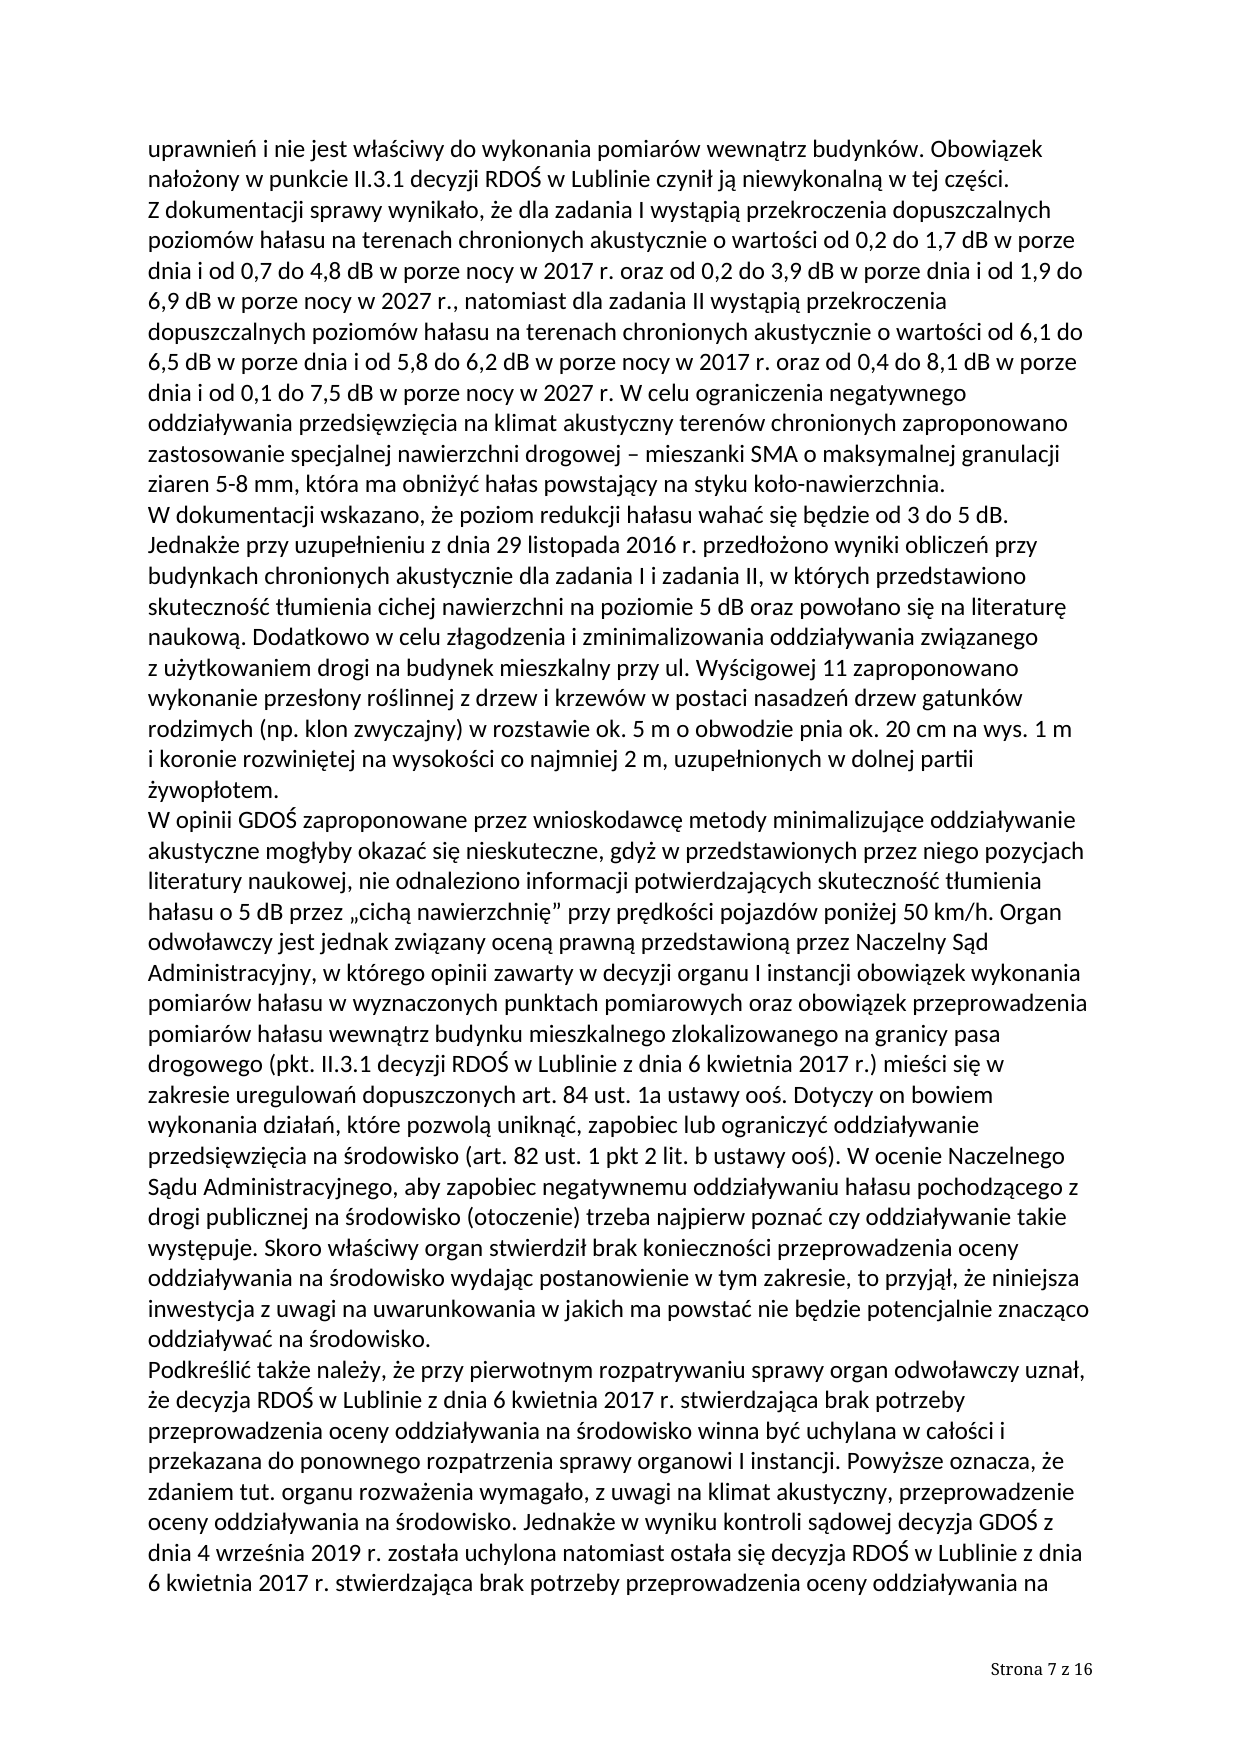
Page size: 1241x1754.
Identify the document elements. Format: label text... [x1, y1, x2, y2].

text W opinii GDOŚ zaproponowane przez wnioskodawcę metody minimalizujące oddziaływanie akustyczne mogłyby okazać się nieskuteczne, gdyż w przedstawionych przez niego pozycjach literatury naukowej, nie odnaleziono informacji potwierdzających skuteczność tłumienia hałasu o 5 dB przez „cichą nawierzchnię” przy prędkości pojazdów poniżej 50 km/h. Organ odwoławczy jest jednak związany oceną prawną przedstawioną przez Naczelny Sąd Administracyjny, w którego opinii zawarty w decyzji organu I instancji obowiązek wykonania pomiarów hałasu w wyznaczonych punktach pomiarowych oraz obowiązek przeprowadzenia pomiarów hałasu wewnątrz budynku mieszkalnego zlokalizowanego na granicy pasa drogowego (pkt. II.3.1 decyzji RDOŚ w Lublinie z dnia 6 kwietnia 2017 r.) mieści się w zakresie uregulowań dopuszczonych art. 84 ust. 1a ustawy ooś. Dotyczy on bowiem wykonania działań, które pozwolą uniknąć, zapobiec lub ograniczyć oddziaływanie przedsięwzięcia na środowisko (art. 82 ust. 1 pkt 2 lit. b ustawy ooś). W ocenie Naczelnego Sądu Administracyjnego, aby zapobiec negatywnemu oddziaływaniu hałasu pochodzącego z drogi publicznej na środowisko (otoczenie) trzeba najpierw poznać czy oddziaływanie takie występuje. Skoro właściwy organ stwierdził brak konieczności przeprowadzenia oceny oddziaływania na środowisko wydając postanowienie w tym zakresie, to przyjął, że niniejsza inwestycja z uwagi na uwarunkowania w jakich ma powstać nie będzie potencjalnie znacząco oddziaływać na środowisko. [148, 804, 1092, 1354]
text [148, 133, 1092, 194]
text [148, 1354, 1092, 1598]
text Z dokumentacji sprawy wynikało, że dla zadania I wystąpią przekroczenia dopuszczalnych poziomów hałasu na terenach chronionych akustycznie o wartości od 0,2 do 1,7 dB w porze dnia i od 0,7 do 4,8 dB w porze nocy w 2017 r. oraz od 0,2 do 3,9 dB w porze dnia i od 1,9 do 6,9 dB w porze nocy w 2027 r., natomiast dla zadania II wystąpią przekroczenia dopuszczalnych poziomów hałasu na terenach chronionych akustycznie o wartości od 6,1 do 6,5 dB w porze dnia i od 5,8 do 6,2 dB w porze nocy w 2017 r. oraz od 0,4 do 8,1 dB w porze dnia i od 0,1 do 7,5 dB w porze nocy w 2027 r. W celu ograniczenia negatywnego oddziaływania przedsięwzięcia na klimat akustyczny terenów chronionych zaproponowano zastosowanie specjalnej nawierzchni drogowej – mieszanki SMA o maksymalnej granulacji ziaren 5-8 mm, która ma obniżyć hałas powstający na styku koło-nawierzchnia. W dokumentacji wskazano, że poziom redukcji hałasu wahać się będzie od 3 do 5 dB. Jednakże przy uzupełnieniu z dnia 29 listopada 2016 r. przedłożono wyniki obliczeń przy budynkach chronionych akustycznie dla zadania I i zadania II, w których przedstawiono skuteczność tłumienia cichej nawierzchni na poziomie 5 dB oraz powołano się na literaturę naukową. Dodatkowo w celu złagodzenia i zminimalizowania oddziaływania związanego z użytkowaniem drogi na budynek mieszkalny przy ul. Wyścigowej 11 zaproponowano wykonanie przesłony roślinnej z drzew i krzewów w postaci nasadzeń drzew gatunków rodzimych (np. klon zwyczajny) w rozstawie ok. 5 m o obwodzie pnia ok. 20 cm na wys. 1 m i koronie rozwiniętej na wysokości co najmniej 2 m, uzupełnionych w dolnej partii żywopłotem. [148, 194, 1092, 804]
